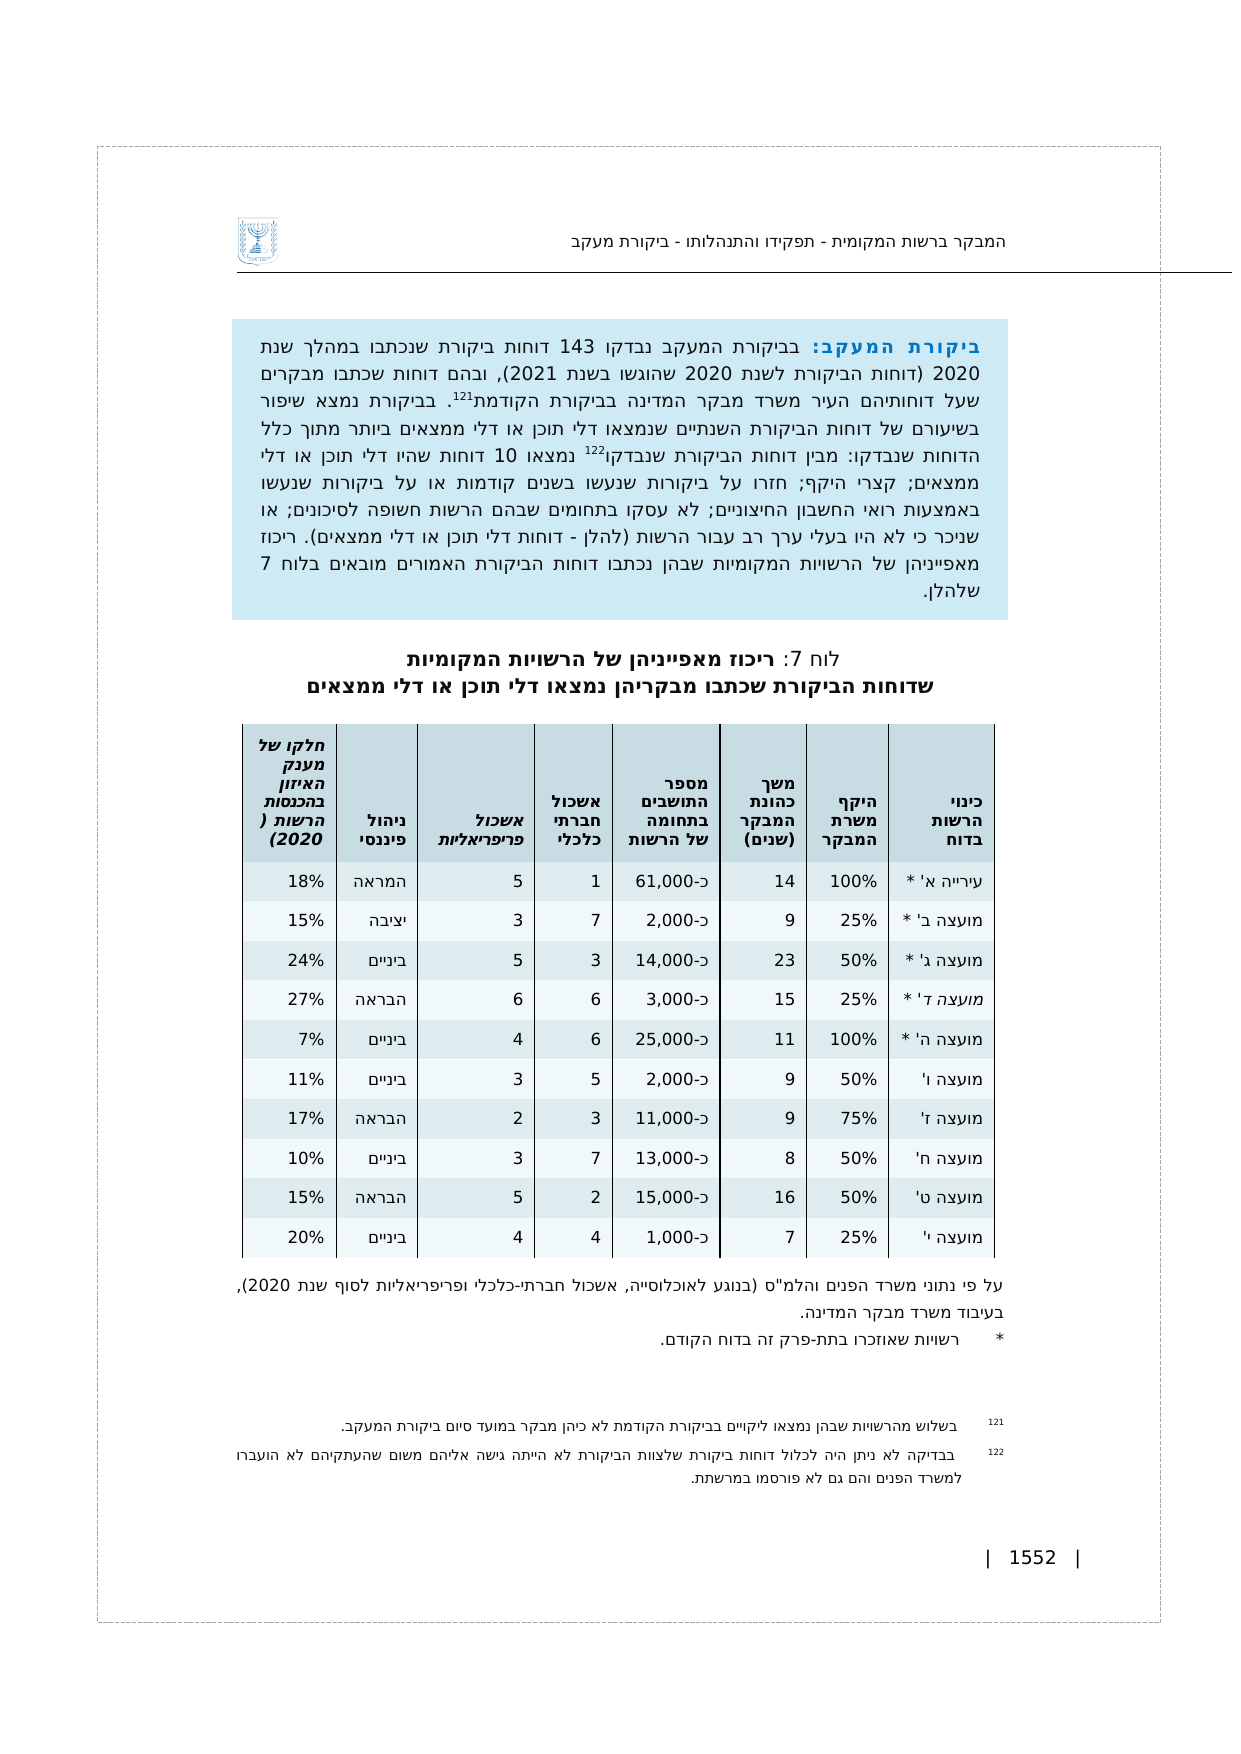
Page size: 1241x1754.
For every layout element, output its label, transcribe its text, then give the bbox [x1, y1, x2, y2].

table_cell 100% [807, 1020, 888, 1059]
table_cell 5 [418, 941, 534, 980]
table_cell 23 [721, 941, 806, 980]
table_cell כ-2,000 [613, 1060, 719, 1099]
table_cell מועצה ה' * [889, 1020, 994, 1059]
table_cell 50% [807, 941, 888, 980]
table_cell 25% [807, 980, 888, 1020]
table_cell ביניים [337, 1060, 417, 1099]
table_cell 3 [418, 1139, 534, 1178]
table_cell כ-14,000 [613, 941, 719, 980]
table_cell 7 [535, 1139, 612, 1178]
table_cell 1 [535, 862, 612, 901]
table_cell מועצה ד' * [889, 980, 994, 1020]
table_cell 18% [243, 862, 336, 901]
table_cell 7 [721, 1218, 806, 1257]
table_cell 4 [535, 1218, 612, 1257]
table_cell 2 [418, 1099, 534, 1139]
table_cell 8 [721, 1139, 806, 1178]
table_cell כ-61,000 [613, 862, 719, 901]
table_cell 100% [807, 862, 888, 901]
text על פי נתוני משרד הפנים והלמ"ס (בנוגע לאוכלוסייה, אשכול חברתי-כלכלי ופריפריאליות לסוף שנת 2020), בעיבוד משרד מבקר המדינה. [236, 1270, 1004, 1324]
table_cell 27% [243, 980, 336, 1020]
table_cell ביניים [337, 941, 417, 980]
table_cell מועצה ט' [889, 1178, 994, 1218]
table_cell עירייה א' * [889, 862, 994, 901]
table_cell כ-15,000 [613, 1178, 719, 1218]
table_cell 20% [243, 1218, 336, 1257]
table_cell 3 [535, 1099, 612, 1139]
table_cell 4 [418, 1218, 534, 1257]
table_header משך כהונת המבקר (שנים) [721, 724, 806, 862]
text לוח 7: ריכוז מאפייניהן של הרשויות המקומיות שדוחות הביקורת שכתבו מבקריהן נמצאו דלי תוכן או דלי ממצאים [236, 645, 1004, 699]
table_cell הבראה [337, 980, 417, 1020]
table_cell 50% [807, 1178, 888, 1218]
table_cell 15 [721, 980, 806, 1020]
table_cell יציבה [337, 901, 417, 941]
table_cell 7 [535, 901, 612, 941]
table_cell 50% [807, 1139, 888, 1178]
table_cell 15% [243, 901, 336, 941]
table_cell ביניים [337, 1020, 417, 1059]
table_cell 15% [243, 1178, 336, 1218]
table_cell המראה [337, 862, 417, 901]
table_cell 17% [243, 1099, 336, 1139]
table_cell כ-3,000 [613, 980, 719, 1020]
table_cell הבראה [337, 1178, 417, 1218]
table_cell 6 [418, 980, 534, 1020]
table_cell 10% [243, 1139, 336, 1178]
table_cell 16 [721, 1178, 806, 1218]
table_header מספר התושבים בתחומה של הרשות [613, 724, 719, 862]
table_cell 25% [807, 901, 888, 941]
table_cell 5 [418, 1178, 534, 1218]
table_cell 11 [721, 1020, 806, 1059]
table_cell כ-11,000 [613, 1099, 719, 1139]
table_cell כ-1,000 [613, 1218, 719, 1257]
table_header היקף משרת המבקר [807, 724, 888, 862]
table_cell 3 [418, 901, 534, 941]
table_cell 7% [243, 1020, 336, 1059]
table_cell מועצה ו' [889, 1060, 994, 1099]
table_header אשכול חברתיכלכלי [535, 724, 612, 862]
table_header ניהול פיננסי [337, 724, 417, 862]
table_cell כ-13,000 [613, 1139, 719, 1178]
table_cell כ-2,000 [613, 901, 719, 941]
table_cell 6 [535, 1020, 612, 1059]
text ביקורת המעקב: בביקורת המעקב נבדקו 143 דוחות ביקורת שנכתבו במהלך שנת 2020 (דוחות הביקורת לשנת 2020 שהוגשו בשנת 2021), ובהם דוחות שכתבו מבקרים שעל דוחותיהם העיר משרד מבקר המדינה בביקורת הקודמת. בביקורת נמצא שיפור בשיעורם של דוחות הביקורת השנתיים שנמצאו דלי תוכן או דלי ממצאים ביותר מתוך כלל הדוחות שנבדקו: מבין דוחות הביקורת שנבדקו נמצאו 10 דוחות שהיו דלי תוכן או דלי ממצאים; קצרי היקף; חזרו על ביקורות שנעשו בשנים קודמות או על ביקורות שנעשו באמצעות רואי החשבון החיצוניים; לא עסקו בתחומים שבהם הרשות חשופה לסיכונים; או שניכר כי לא היו בעלי ערך רב עבור הרשות (להלן - דוחות דלי תוכן או דלי ממצאים). ריכוז מאפייניהן של הרשויות המקומיות שבהן נכתבו דוחות הביקורת האמורים מובאים ב‎לוח 7 שלהלן. [237, 324, 1003, 615]
table_cell 24% [243, 941, 336, 980]
table_cell 5 [418, 862, 534, 901]
table_cell 2 [535, 1178, 612, 1218]
table_cell 3 [418, 1060, 534, 1099]
table_cell 6 [535, 980, 612, 1020]
table_cell מועצה ב' * [889, 901, 994, 941]
table_cell 4 [418, 1020, 534, 1059]
table_cell 11% [243, 1060, 336, 1099]
table_cell מועצה ז' [889, 1099, 994, 1139]
table_cell 25% [807, 1218, 888, 1257]
table_header חלקו של מענק האיזון בהכנסות הרשות (2020) [243, 724, 336, 862]
text * רשויות שאוזכרו בתת-פרק זה בדוח הקודם. [236, 1324, 1004, 1351]
table_cell 9 [721, 1060, 806, 1099]
table_cell 9 [721, 1099, 806, 1139]
table_header כינוי הרשות בדוח [889, 724, 994, 862]
table_cell 50% [807, 1060, 888, 1099]
table_cell 75% [807, 1099, 888, 1139]
table_cell מועצה י' [889, 1218, 994, 1257]
table_cell ביניים [337, 1139, 417, 1178]
table_cell הבראה [337, 1099, 417, 1139]
table_cell ביניים [337, 1218, 417, 1257]
table_cell כ-25,000 [613, 1020, 719, 1059]
table_cell 5 [535, 1060, 612, 1099]
table_cell מועצה ג' * [889, 941, 994, 980]
table_cell 14 [721, 862, 806, 901]
table_cell 9 [721, 901, 806, 941]
table_cell 3 [535, 941, 612, 980]
table_cell מועצה ח' [889, 1139, 994, 1178]
table_header אשכול פריפריאליות [418, 724, 534, 862]
